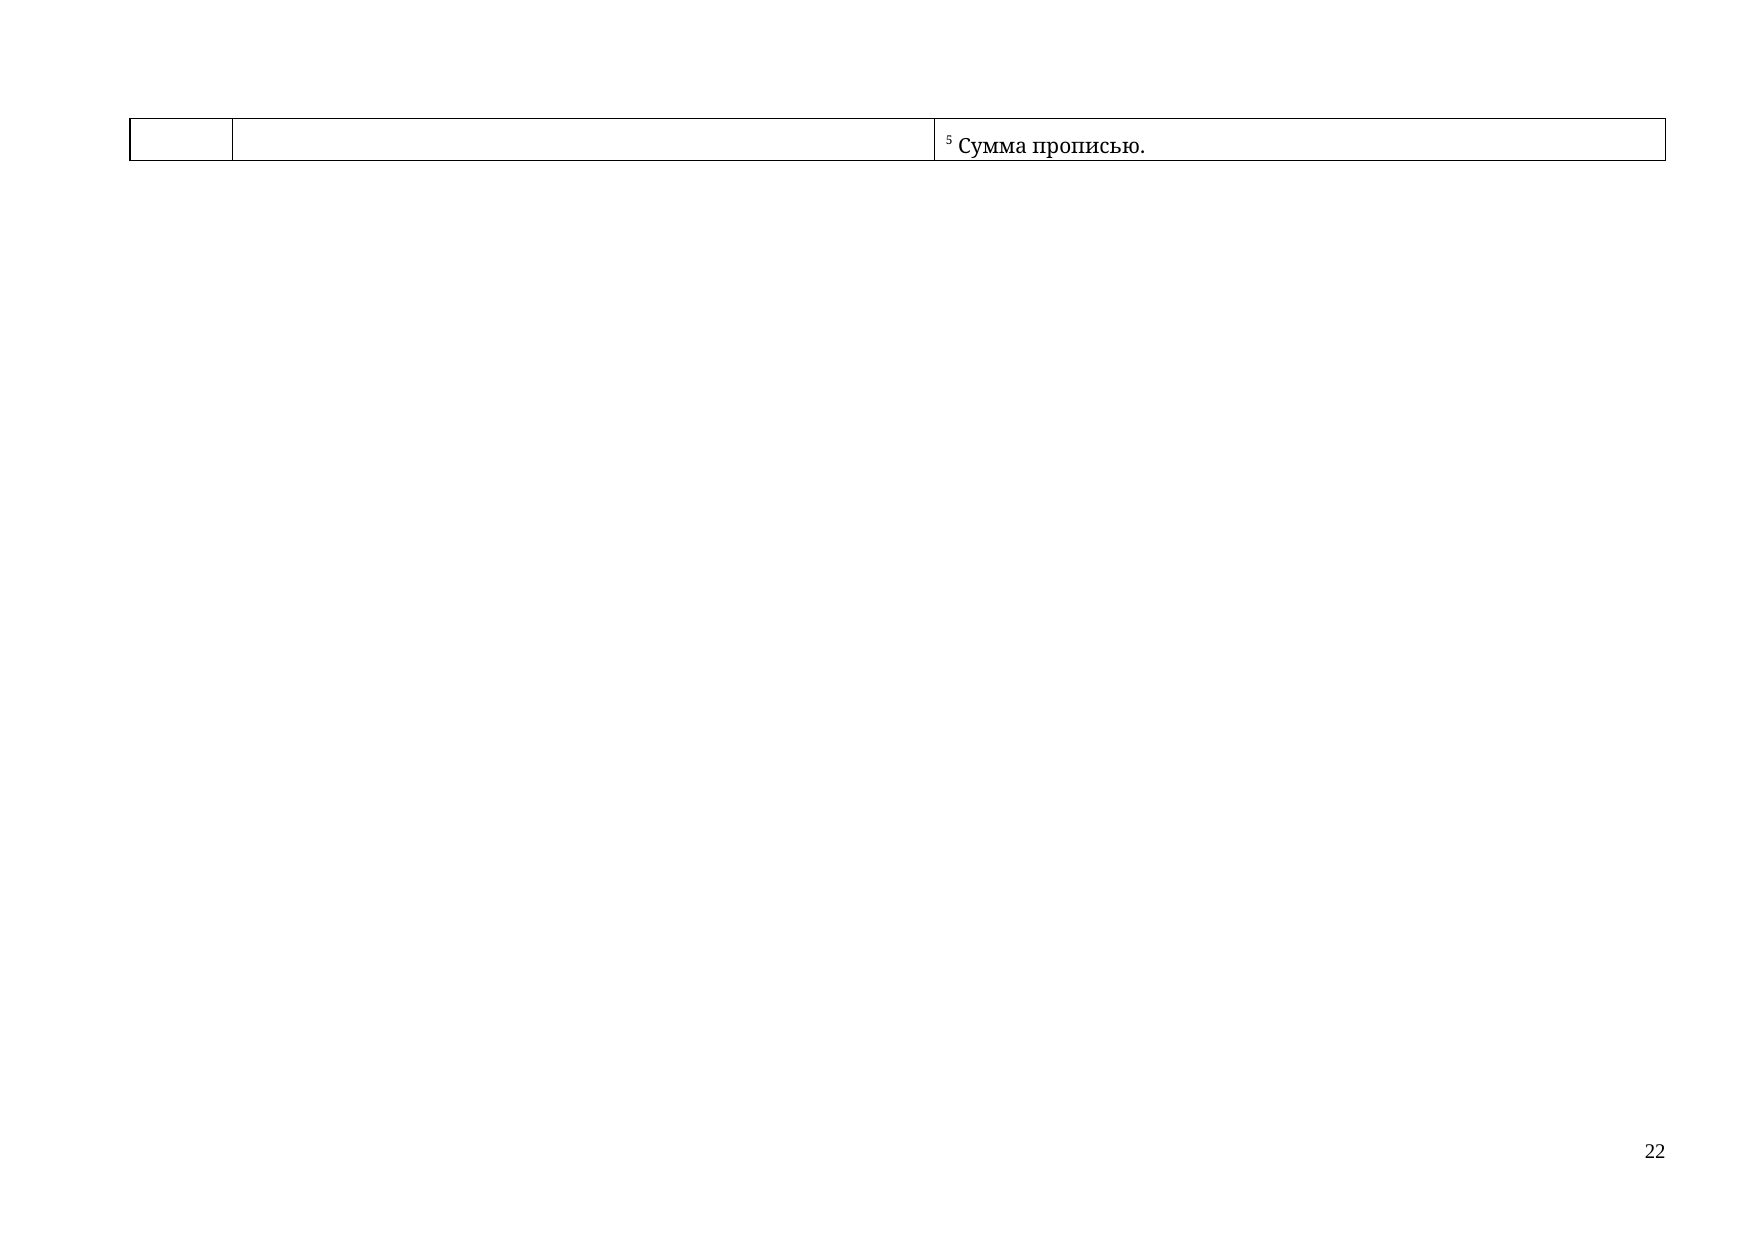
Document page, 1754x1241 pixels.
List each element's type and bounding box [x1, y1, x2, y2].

table_cell [233, 119, 934, 160]
table_cell [935, 119, 1665, 160]
table_cell [131, 119, 232, 160]
